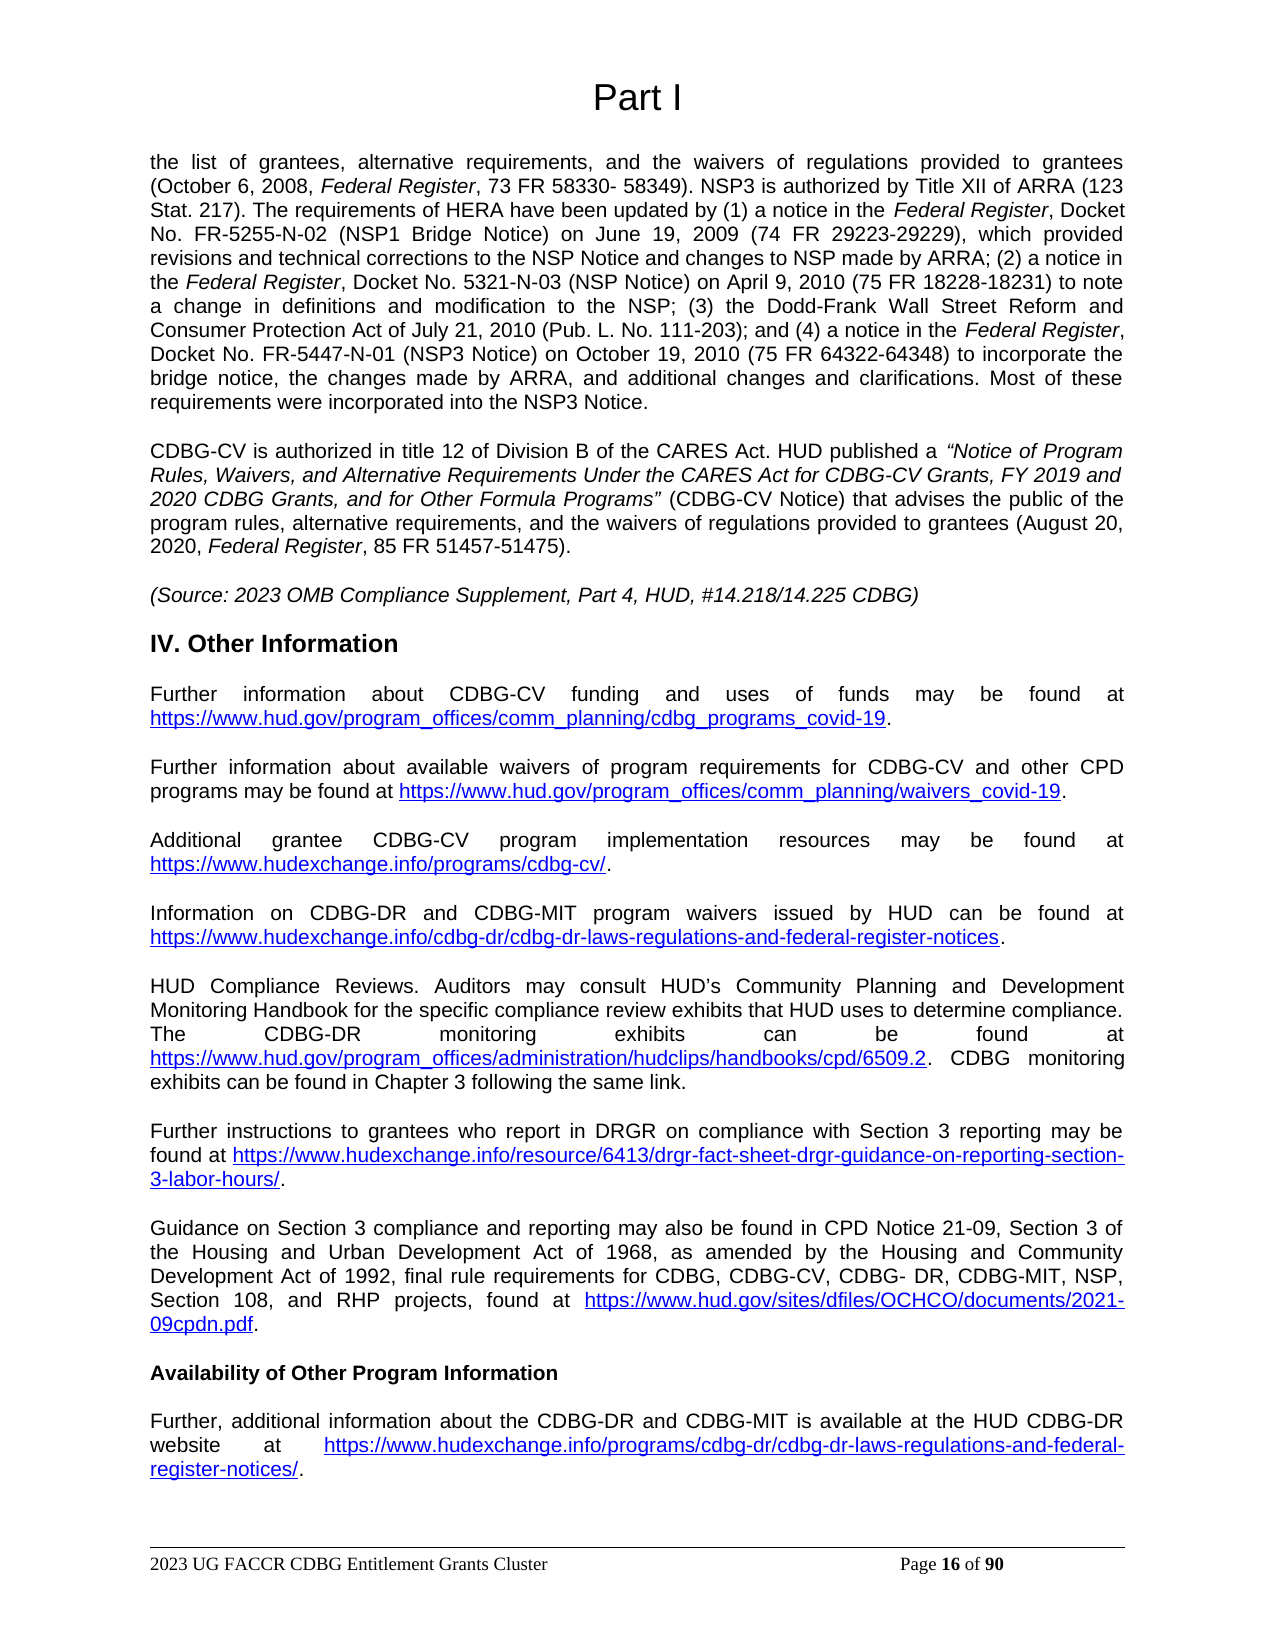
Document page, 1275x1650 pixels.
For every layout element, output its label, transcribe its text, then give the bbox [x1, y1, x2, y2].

text Further, additional information about the CDBG-DR and CDBG-MIT is available at the HUD CDBG-DR website at https://www.hudexchange.info/programs/cdbg-dr/cdbg-dr-laws-regulations-and-federal-register-notices/. [150, 1409, 1125, 1481]
text (Source: 2023 OMB Compliance Supplement, Part 4, HUD, #14.218/14.225 CDBG) [150, 583, 1125, 607]
text Additional grantee CDBG-CV program implementation resources may be found at https://www.hudexchange.info/programs/cdbg-cv/. [150, 828, 1125, 876]
text Availability of Other Program Information [150, 1360, 1125, 1384]
text Guidance on Section 3 compliance and reporting may also be found in CPD Notice 21-09, Section 3 of the Housing and Urban Development Act of 1968, as amended by the Housing and Community Development Act of 1992, final rule requirements for CDBG, CDBG-CV, CDBG- DR, CDBG-MIT, NSP, Section 108, and RHP projects, found at https://www.hud.gov/sites/dfiles/OCHCO/documents/2021-09cpdn.pdf. [150, 1216, 1125, 1335]
text HUD Compliance Reviews. Auditors may consult HUD’s Community Planning and Development Monitoring Handbook for the specific compliance review exhibits that HUD uses to determine compliance. The CDBG-DR monitoring exhibits can be found at https://www.hud.gov/program_offices/administration/hudclips/handbooks/cpd/6509.2. CDBG monitoring exhibits can be found in Chapter 3 following the same link. [150, 974, 1125, 1094]
text Information on CDBG-DR and CDBG-MIT program waivers issued by HUD can be found at https://www.hudexchange.info/cdbg-dr/cdbg-dr-laws-regulations-and-federal-register-notices. [150, 901, 1125, 949]
text CDBG-CV is authorized in title 12 of Division B of the CARES Act. HUD published a “Notice of Program Rules, Waivers, and Alternative Requirements Under the CARES Act for CDBG-CV Grants, FY 2019 and 2020 CDBG Grants, and for Other Formula Programs” (CDBG-CV Notice) that advises the public of the program rules, alternative requirements, and the waivers of regulations provided to grantees (August 20, 2020, Federal Register, 85 FR 51457-51475). [150, 438, 1125, 558]
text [150, 150, 1125, 413]
text Further information about CDBG-CV funding and uses of funds may be found at https://www.hud.gov/program_offices/comm_planning/cdbg_programs_covid-19. [150, 682, 1125, 730]
text Further information about available waivers of program requirements for CDBG-CV and other CPD programs may be found at https://www.hud.gov/program_offices/comm_planning/waivers_covid-19. [150, 755, 1125, 803]
subtitle IV. Other Information [150, 632, 1125, 657]
text Further instructions to grantees who report in DRGR on compliance with Section 3 reporting may be found at https://www.hudexchange.info/resource/6413/drgr-fact-sheet-drgr-guidance-on-reporting-section-3-labor-hours/. [150, 1119, 1125, 1191]
